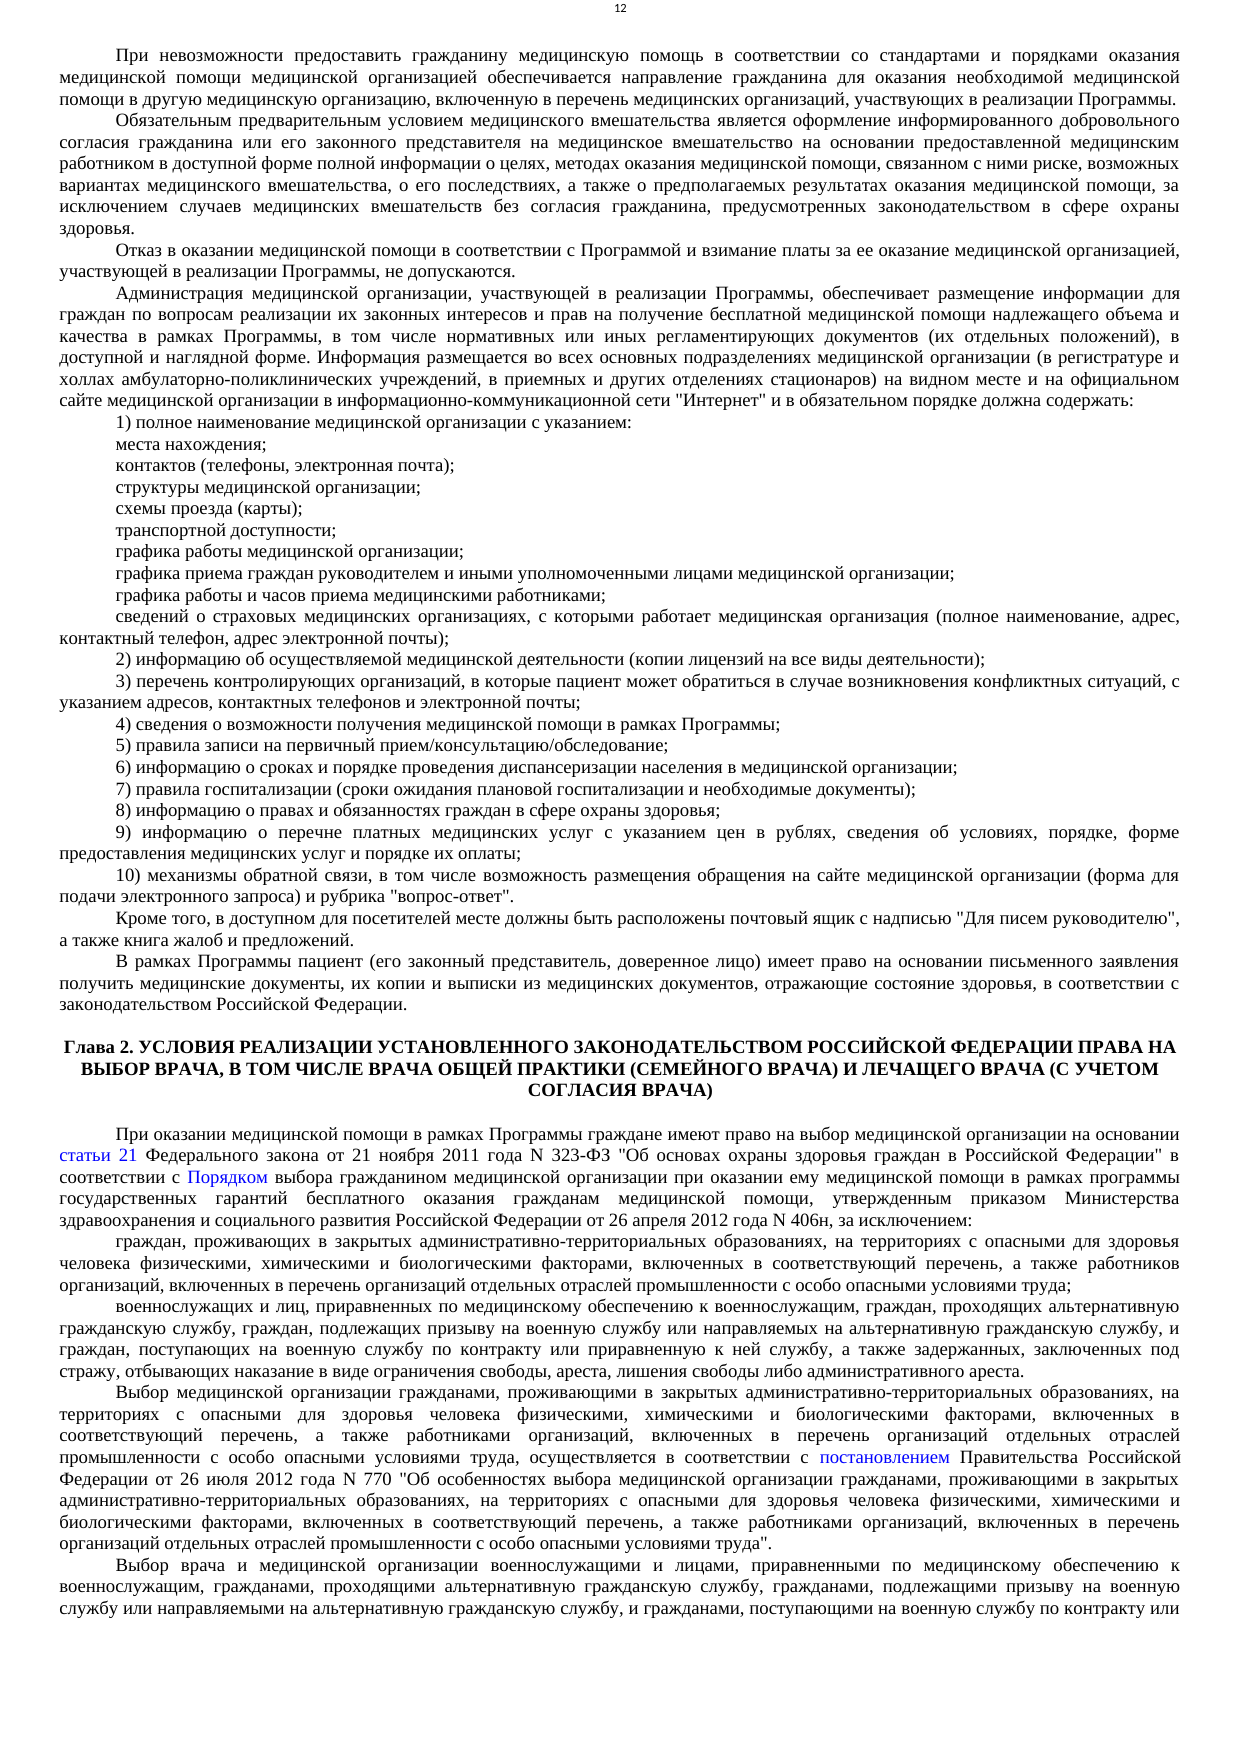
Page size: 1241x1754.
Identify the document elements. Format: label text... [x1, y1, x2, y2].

text схемы проезда (карты); [59, 497, 1181, 519]
text граждан, проживающих в закрытых административно-территориальных образованиях, на территориях с опасными для здоровья человека физическими, химическими и биологическими факторами, включенных в соответствующий перечень, а также работников организаций, включенных в перечень организаций отдельных отраслей промышленности с особо опасными условиями труда; [59, 1230, 1181, 1295]
text 8) информацию о правах и обязанностях граждан в сфере охраны здоровья; [59, 799, 1181, 821]
text 10) механизмы обратной связи, в том числе возможность размещения обращения на сайте медицинской организации (форма для подачи электронного запроса) и рубрика "вопрос-ответ". [59, 864, 1181, 907]
text Кроме того, в доступном для посетителей месте должны быть расположены почтовый ящик с надписью "Для писем руководителю", а также книга жалоб и предложений. [59, 907, 1181, 950]
text сведений о страховых медицинских организациях, с которыми работает медицинская организация (полное наименование, адрес, контактный телефон, адрес электронной почты); [59, 605, 1181, 648]
text 1) полное наименование медицинской организации с указанием: [59, 411, 1181, 432]
text Администрация медицинской организации, участвующей в реализации Программы, обеспечивает размещение информации для граждан по вопросам реализации их законных интересов и прав на получение бесплатной медицинской помощи надлежащего объема и качества в рамках Программы, в том числе нормативных или иных регламентирующих документов (их отдельных положений), в доступной и наглядной форме. Информация размещается во всех основных подразделениях медицинской организации (в регистратуре и холлах амбулаторно-поликлинических учреждений, в приемных и других отделениях стационаров) на видном месте и на официальном сайте медицинской организации в информационно-коммуникационной сети "Интернет" и в обязательном порядке должна содержать: [59, 282, 1181, 411]
text 6) информацию о сроках и порядке проведения диспансеризации населения в медицинской организации; [59, 756, 1181, 777]
text контактов (телефоны, электронная почта); [59, 454, 1181, 476]
text графика работы и часов приема медицинскими работниками; [59, 583, 1181, 605]
text 4) сведения о возможности получения медицинской помощи в рамках Программы; [59, 713, 1181, 734]
text Обязательным предварительным условием медицинского вмешательства является оформление информированного добровольного согласия гражданина или его законного представителя на медицинское вмешательство на основании предоставленной медицинским работником в доступной форме полной информации о целях, методах оказания медицинской помощи, связанном с ними риске, возможных вариантах медицинского вмешательства, о его последствиях, а также о предполагаемых результатах оказания медицинской помощи, за исключением случаев медицинских вмешательств без согласия гражданина, предусмотренных законодательством в сфере охраны здоровья. [59, 109, 1181, 238]
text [59, 1554, 1181, 1618]
text 2) информацию об осуществляемой медицинской деятельности (копии лицензий на все виды деятельности); [59, 648, 1181, 670]
text 5) правила записи на первичный прием/консультацию/обследование; [59, 734, 1181, 756]
text графика работы медицинской организации; [59, 540, 1181, 562]
text При невозможности предоставить гражданину медицинскую помощь в соответствии со стандартами и порядками оказания медицинской помощи медицинской организацией обеспечивается направление гражданина для оказания необходимой медицинской помощи в другую медицинскую организацию, включенную в перечень медицинских организаций, участвующих в реализации Программы. [59, 44, 1181, 109]
text места нахождения; [59, 432, 1181, 454]
text военнослужащих и лиц, приравненных по медицинскому обеспечению к военнослужащим, граждан, проходящих альтернативную гражданскую службу, граждан, подлежащих призыву на военную службу или направляемых на альтернативную гражданскую службу, и граждан, поступающих на военную службу по контракту или приравненную к ней службу, а также задержанных, заключенных под стражу, отбывающих наказание в виде ограничения свободы, ареста, лишения свободы либо административного ареста. [59, 1295, 1181, 1381]
text 3) перечень контролирующих организаций, в которые пациент может обратиться в случае возникновения конфликтных ситуаций, с указанием адресов, контактных телефонов и электронной почты; [59, 670, 1181, 713]
text Выбор медицинской организации гражданами, проживающими в закрытых административно-территориальных образованиях, на территориях с опасными для здоровья человека физическими, химическими и биологическими факторами, включенных в соответствующий перечень, а также работниками организаций, включенных в перечень организаций отдельных отраслей промышленности с особо опасными условиями труда, осуществляется в соответствии с постановлением Правительства Российской Федерации от 26 июля 2012 года N 770 "Об особенностях выбора медицинской организации гражданами, проживающими в закрытых административно-территориальных образованиях, на территориях с опасными для здоровья человека физическими, химическими и биологическими факторами, включенных в соответствующий перечень, а также работниками организаций, включенных в перечень организаций отдельных отраслей промышленности с особо опасными условиями труда". [59, 1381, 1181, 1554]
text 9) информацию о перечне платных медицинских услуг с указанием цен в рублях, сведения об условиях, порядке, форме предоставления медицинских услуг и порядке их оплаты; [59, 821, 1181, 864]
text Отказ в оказании медицинской помощи в соответствии с Программой и взимание платы за ее оказание медицинской организацией, участвующей в реализации Программы, не допускаются. [59, 238, 1181, 282]
text транспортной доступности; [59, 519, 1181, 540]
text При оказании медицинской помощи в рамках Программы граждане имеют право на выбор медицинской организации на основании статьи 21 Федерального закона от 21 ноября 2011 года N 323-ФЗ "Об основах охраны здоровья граждан в Российской Федерации" в соответствии с Порядком выбора гражданином медицинской организации при оказании ему медицинской помощи в рамках программы государственных гарантий бесплатного оказания гражданам медицинской помощи, утвержденным приказом Министерства здравоохранения и социального развития Российской Федерации от 26 апреля 2012 года N 406н, за исключением: [59, 1122, 1181, 1230]
text структуры медицинской организации; [59, 476, 1181, 497]
text 7) правила госпитализации (сроки ожидания плановой госпитализации и необходимые документы); [59, 777, 1181, 799]
title Глава 2. УСЛОВИЯ РЕАЛИЗАЦИИ УСТАНОВЛЕННОГО ЗАКОНОДАТЕЛЬСТВОМ РОССИЙСКОЙ ФЕДЕРАЦИИ ПРАВА НА ВЫБОР ВРАЧА, В ТОМ ЧИСЛЕ ВРАЧА ОБЩЕЙ ПРАКТИКИ (СЕМЕЙНОГО ВРАЧА) И ЛЕЧАЩЕГО ВРАЧА (С УЧЕТОМ СОГЛАСИЯ ВРАЧА) [59, 1036, 1181, 1101]
text В рамках Программы пациент (его законный представитель, доверенное лицо) имеет право на основании письменного заявления получить медицинские документы, их копии и выписки из медицинских документов, отражающие состояние здоровья, в соответствии с законодательством Российской Федерации. [59, 950, 1181, 1015]
text графика приема граждан руководителем и иными уполномоченными лицами медицинской организации; [59, 562, 1181, 583]
